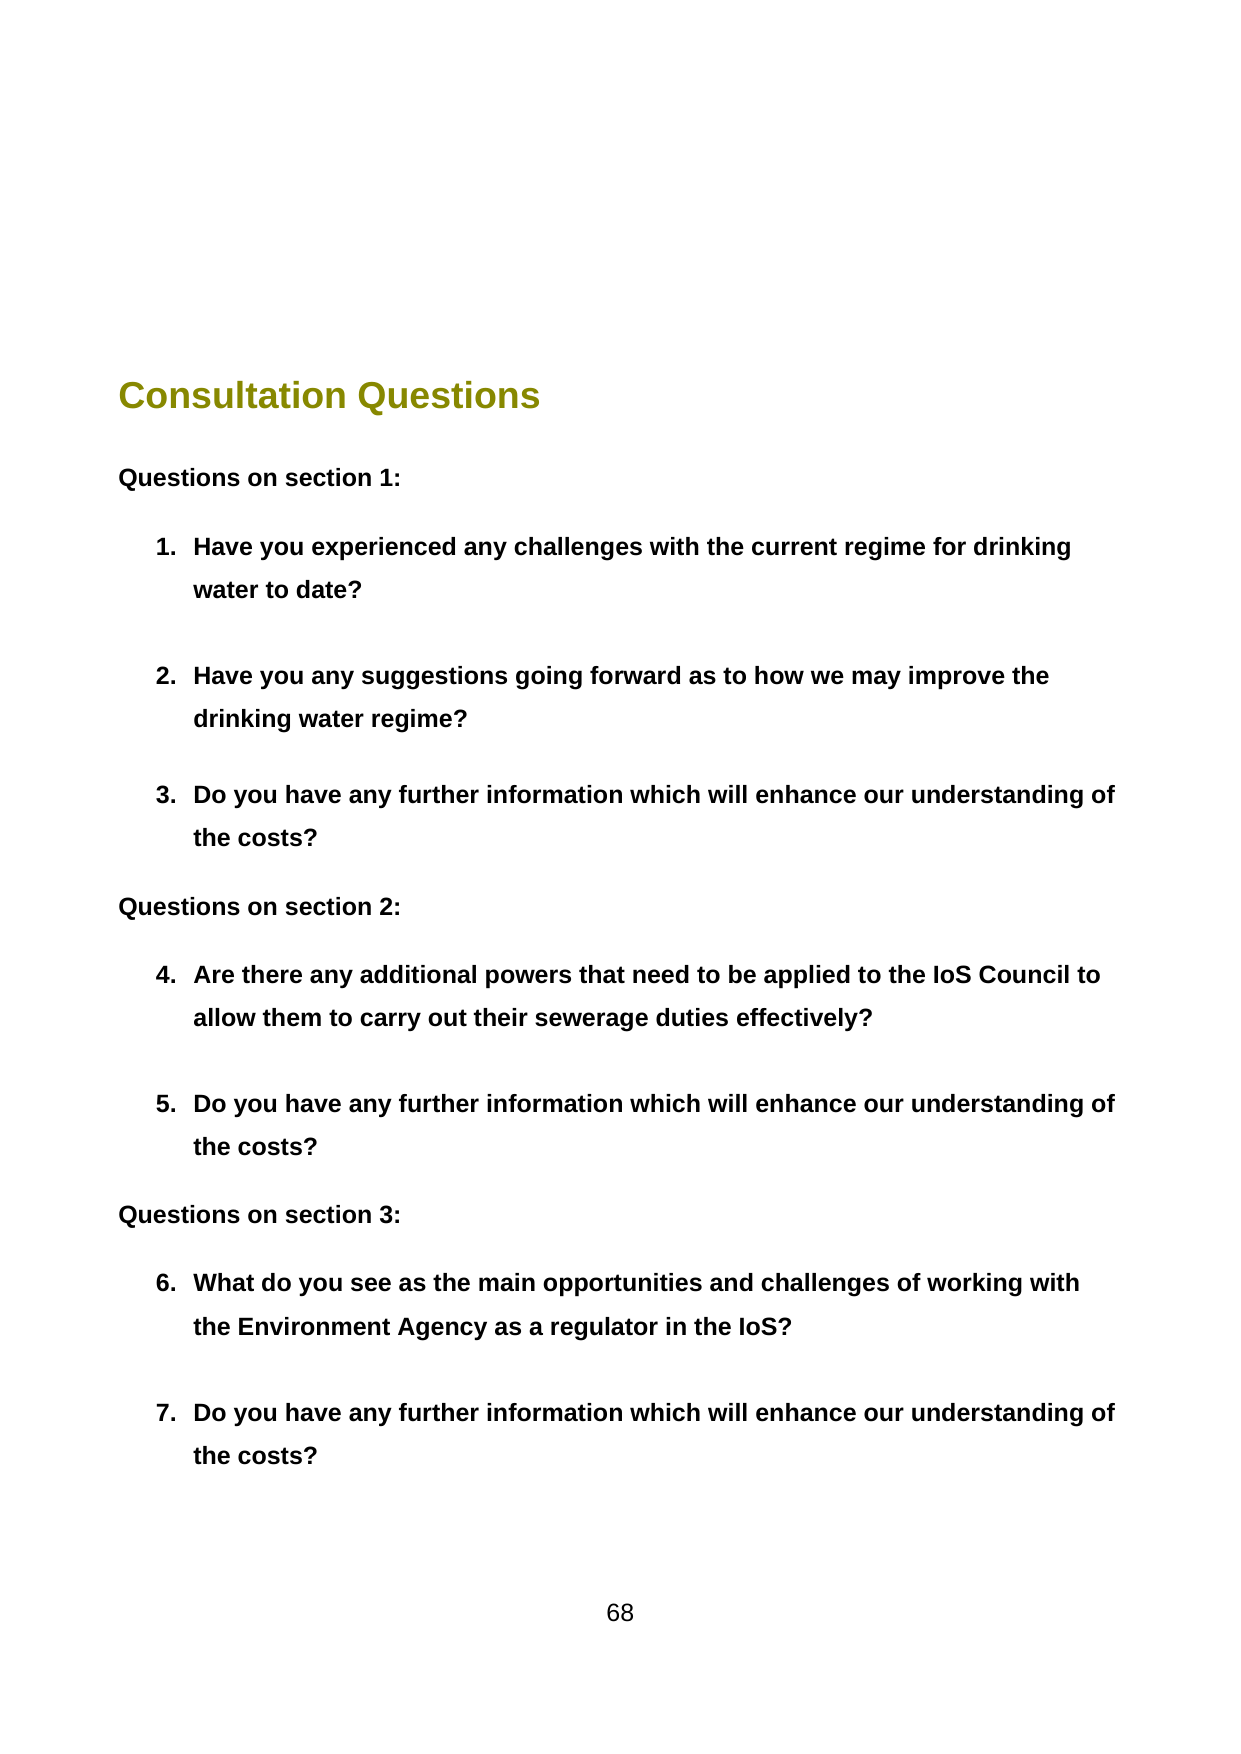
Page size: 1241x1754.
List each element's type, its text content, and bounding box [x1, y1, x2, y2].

subtitle Consultation Questions [118, 374, 1122, 417]
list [156, 1398, 1122, 1469]
list Are there any additional powers that need to be applied to the IoS Council to allow them to carry out their sewerage duties effectively? [156, 959, 1122, 1031]
text Questions on section 1: [118, 463, 1122, 492]
list Have you any suggestions going forward as to how we may improve the drinking water regime? [156, 661, 1122, 733]
text Questions on section 2: [118, 891, 1122, 920]
text Questions on section 3: [118, 1200, 1122, 1229]
list What do you see as the main opportunities and challenges of working with the Environment Agency as a regulator in the IoS? [156, 1268, 1122, 1340]
list Do you have any further information which will enhance our understanding of the costs? [156, 780, 1122, 852]
list Do you have any further information which will enhance our understanding of the costs? [156, 1089, 1122, 1161]
list Have you experienced any challenges with the current regime for drinking water to date? [156, 532, 1122, 603]
